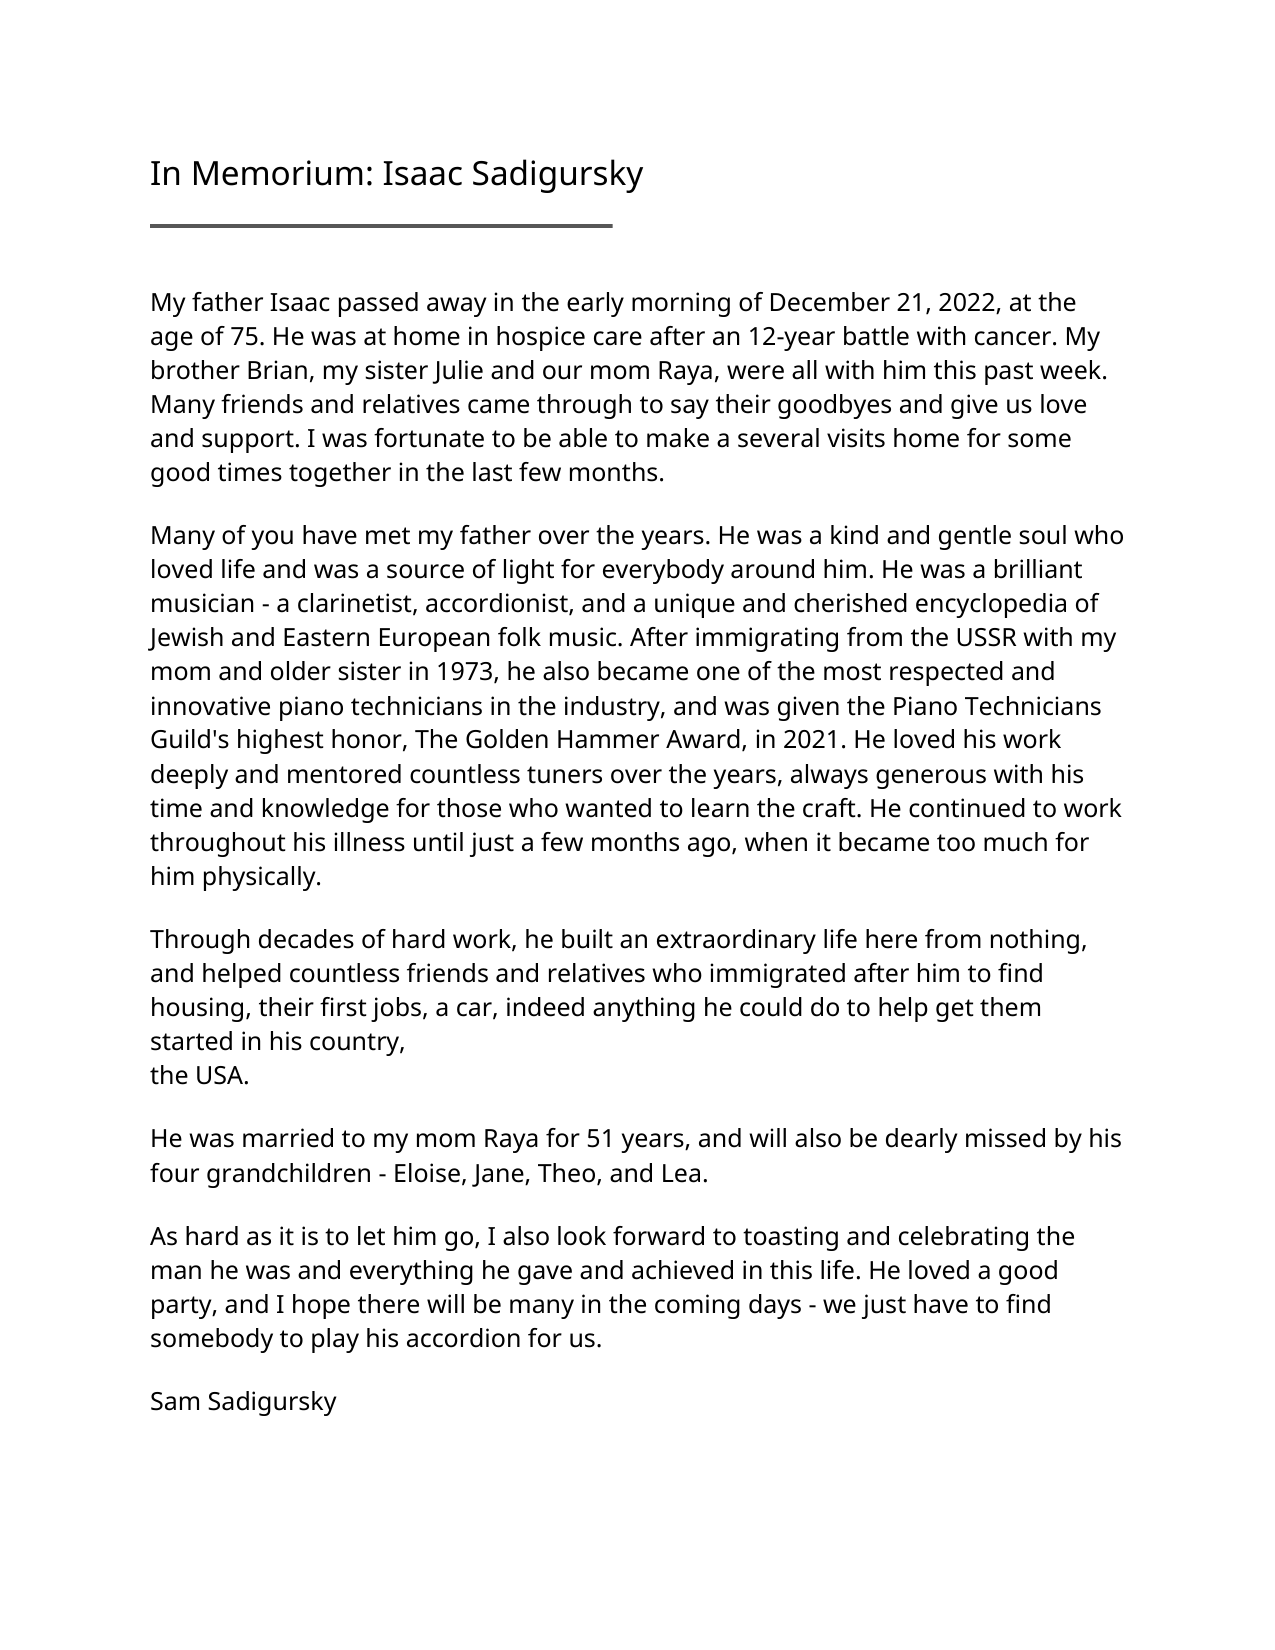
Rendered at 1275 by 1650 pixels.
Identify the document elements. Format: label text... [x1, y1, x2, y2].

text As hard as it is to let him go, I also look forward to toasting and celebrating the man he was and everything he gave and achieved in this life. He loved a good party, and I hope there will be many in the coming days - we just have to find somebody to play his accordion for us. [150, 1218, 1125, 1355]
text Sam Sadigursky [150, 1384, 1125, 1418]
text Through decades of hard work, he built an extraordinary life here from nothing, and helped countless friends and relatives who immigrated after him to find housing, their first jobs, a car, indeed anything he could do to help get them started in his country, the USA. [150, 922, 1125, 1092]
text Many of you have met my father over the years. He was a kind and gentle soul who loved life and was a source of light for everybody around him. He was a brilliant musician - a clarinetist, accordionist, and a unique and cherished encyclopedia of Jewish and Eastern European folk music. After immigrating from the USSR with my mom and older sister in 1973, he also became one of the most respected and innovative piano technicians in the industry, and was given the Piano Technicians Guild's highest honor, The Golden Hammer Award, in 2021. He loved his work deeply and mentored countless tuners over the years, always generous with his time and knowledge for those who wanted to learn the craft. He continued to work throughout his illness until just a few months ago, when it became too much for him physically. [150, 518, 1125, 892]
text He was married to my mom Raya for 51 years, and will also be dearly missed by his four grandchildren - Eloise, Jane, Theo, and Lea. [150, 1121, 1125, 1189]
text My father Isaac passed away in the early morning of December 21, 2022, at the age of 75. He was at home in hospice care after an 12-year battle with cancer. My brother Brian, my sister Julie and our mom Raya, were all with him this past week. Many friends and relatives came through to say their goodbyes and give us love and support. I was fortunate to be able to make a several visits home for some good times together in the last few months. [150, 284, 1125, 489]
text In Memorium: Isaac Sadigursky [150, 150, 1125, 195]
picture [150, 224, 613, 228]
